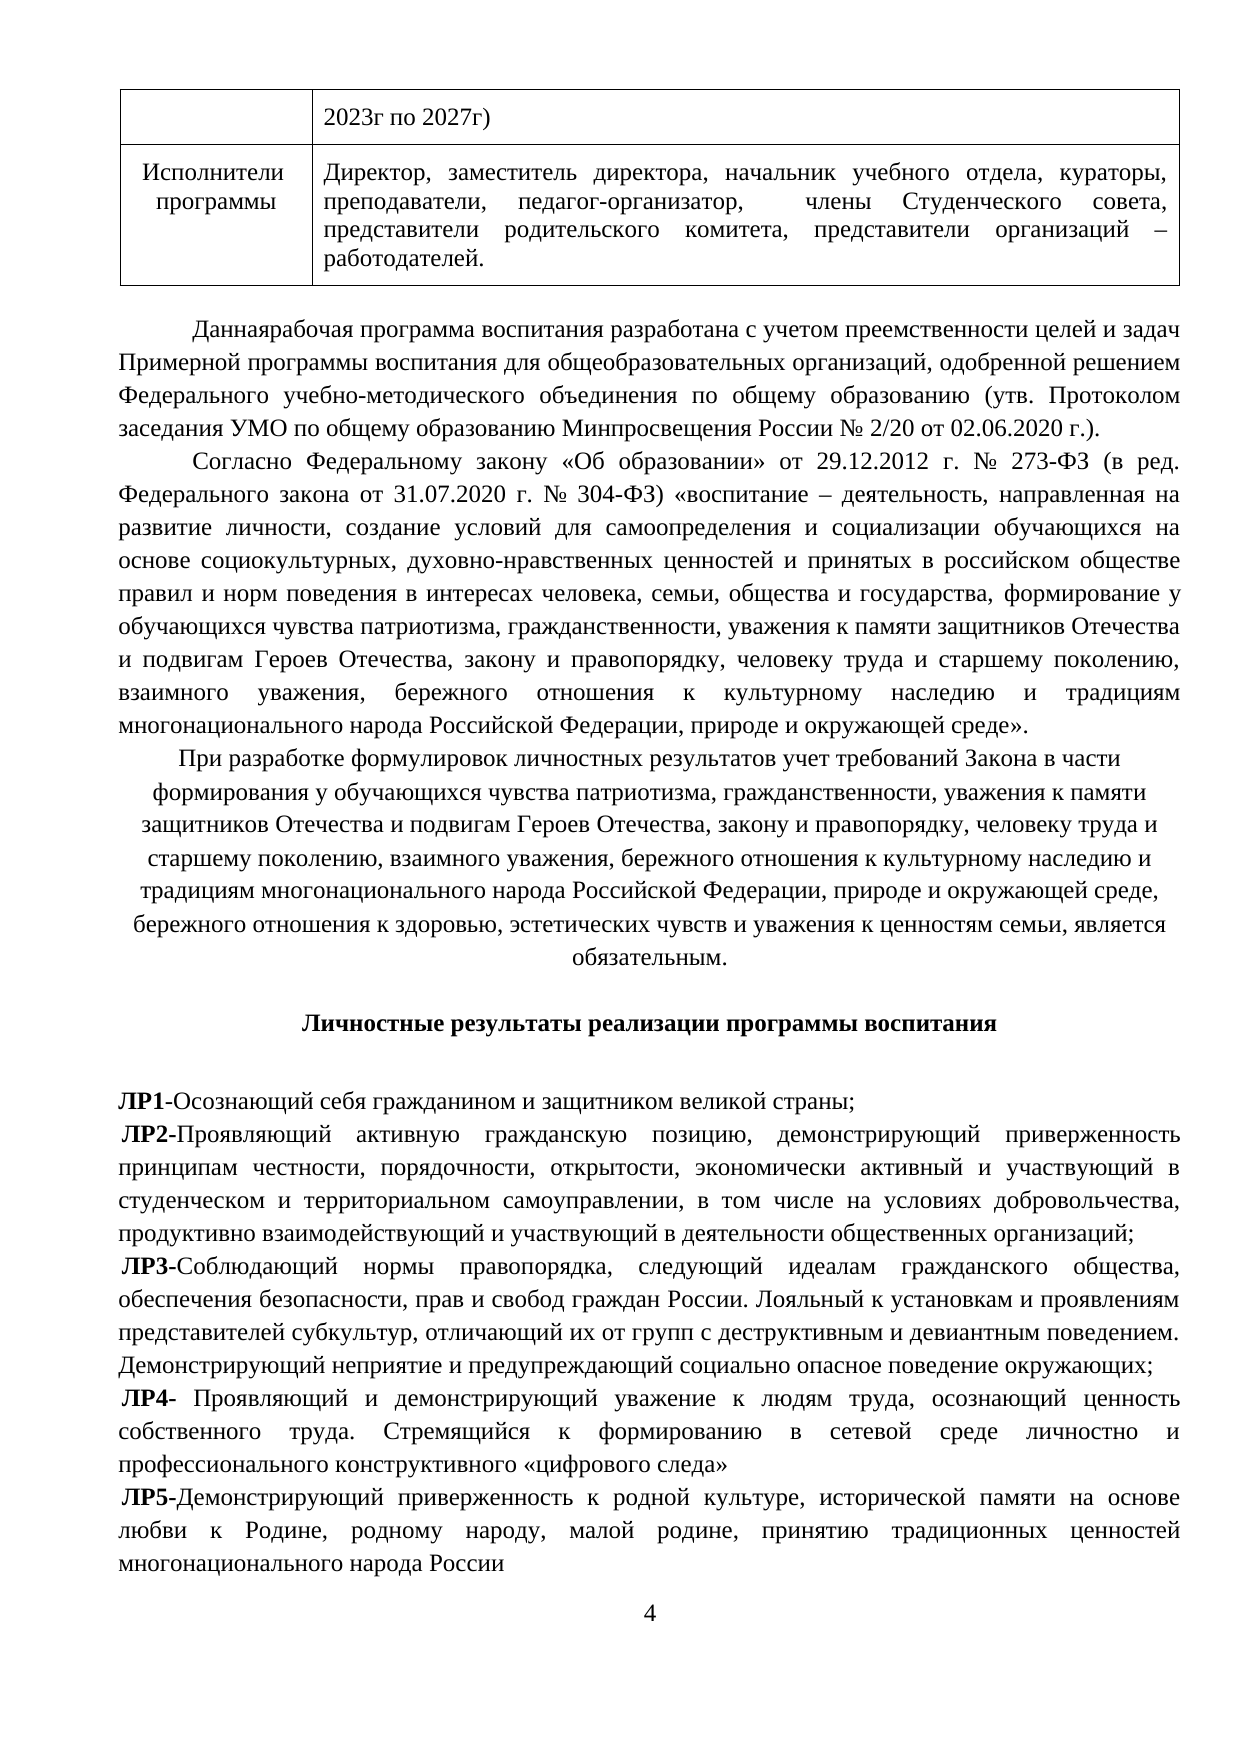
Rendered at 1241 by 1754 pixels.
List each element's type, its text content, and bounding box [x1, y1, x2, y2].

text ЛР2-Проявляющий активную гражданскую позицию, демонстрирующий приверженность принципам честности, порядочности, открытости, экономически активный и участвующий в студенческом и территориальном самоуправлении, в том числе на условиях добровольчества, продуктивно взаимодействующий и участвующий в деятельности общественных организаций; [118, 1119, 1181, 1247]
table_cell Директор, заместитель директора, начальник учебного отдела, кураторы, преподаватели, педагог-организатор, члены Студенческого совета, представители родительского комитета, представители организаций –работодателей. [313, 145, 1179, 284]
text Личностные результаты реализации программы воспитания [118, 1008, 1181, 1036]
text ЛР1-Осознающий себя гражданином и защитником великой страны; [118, 1086, 1181, 1115]
table_cell Исполнители программы [121, 145, 312, 284]
text ЛР5-Демонстрирующий приверженность к родной культуре, исторической памяти на основе любви к Родине, родному народу, малой родине, принятию традиционных ценностей многонационального народа России [118, 1482, 1181, 1577]
text ЛР3-Соблюдающий нормы правопорядка, следующий идеалам гражданского общества, обеспечения безопасности, прав и свобод граждан России. Лояльный к установкам и проявлениям представителей субкультур, отличающий их от групп с деструктивным и девиантным поведением. Демонстрирующий неприятие и предупреждающий социально опасное поведение окружающих; [118, 1251, 1181, 1379]
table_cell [121, 90, 312, 143]
text Согласно Федеральному закону «Об образовании» от 29.12.2012 г. № 273-ФЗ (в ред. Федерального закона от 31.07.2020 г. № 304-ФЗ) «воспитание – деятельность, направленная на развитие личности, создание условий для самоопределения и социализации обучающихся на основе социокультурных, духовно-нравственных ценностей и принятых в российском обществе правил и норм поведения в интересах человека, семьи, общества и государства, формирование у обучающихся чувства патриотизма, гражданственности, уважения к памяти защитников Отечества и подвигам Героев Отечества, закону и правопорядку, человеку труда и старшему поколению, взаимного уважения, бережного отношения к культурному наследию и традициям многонационального народа Российской Федерации, природе и окружающей среде». [118, 446, 1181, 739]
text ЛР4- Проявляющий и демонстрирующий уважение к людям труда, осознающий ценность собственного труда. Стремящийся к формированию в сетевой среде личностно и профессионального конструктивного «цифрового следа» [118, 1383, 1181, 1478]
text При разработке формулировок личностных результатов учет требований Закона в части формирования у обучающихся чувства патриотизма, гражданственности, уважения к памяти защитников Отечества и подвигам Героев Отечества, закону и правопорядку, человеку труда и старшему поколению, взаимного уважения, бережного отношения к культурному наследию и традициям многонационального народа Российской Федерации, природе и окружающей среде, бережного отношения к здоровью, эстетических чувств и уважения к ценностям семьи, является обязательным. [118, 743, 1181, 970]
text Даннаярабочая программа воспитания разработана с учетом преемственности целей и задач Примерной программы воспитания для общеобразовательных организаций, одобренной решением Федерального учебно-методического объединения по общему образованию (утв. Протоколом заседания УМО по общему образованию Минпросвещения России № 2/20 от 02.06.2020 г.). [118, 314, 1181, 442]
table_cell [313, 90, 1179, 143]
